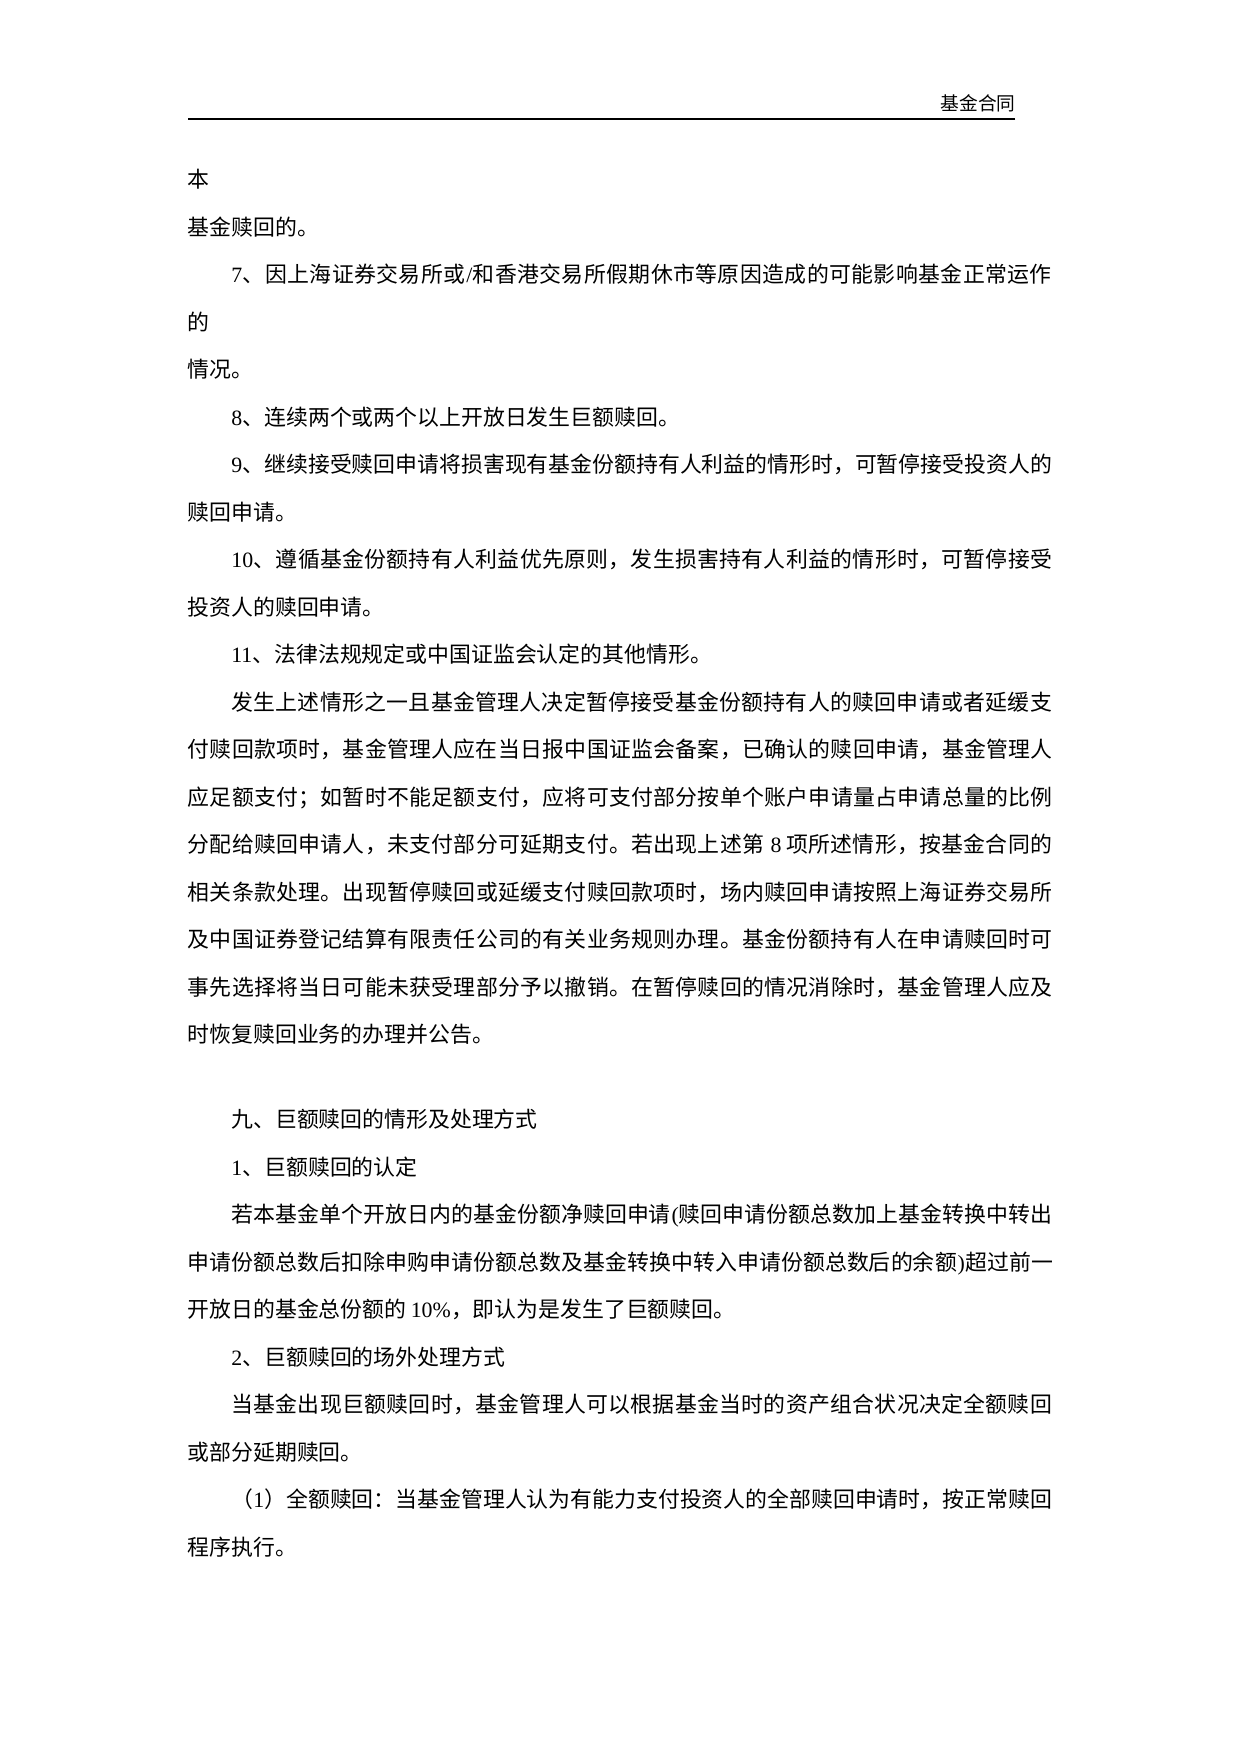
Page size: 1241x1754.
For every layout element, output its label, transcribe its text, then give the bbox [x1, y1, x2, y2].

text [187, 162, 1053, 194]
text 9、继续接受赎回申请将损害现有基金份额持有人利益的情形时，可暂停接受投资人的赎回申请。 [187, 447, 1053, 526]
text 基金赎回的。 [187, 209, 1053, 241]
text （1）全额赎回：当基金管理人认为有能力支付投资人的全部赎回申请时，按正常赎回程序执行。 [187, 1482, 1053, 1561]
text 九、巨额赎回的情形及处理方式 [187, 1102, 1053, 1134]
text 当基金出现巨额赎回时，基金管理人可以根据基金当时的资产组合状况决定全额赎回或部分延期赎回。 [187, 1387, 1053, 1466]
text 若本基金单个开放日内的基金份额净赎回申请(赎回申请份额总数加上基金转换中转出申请份额总数后扣除申购申请份额总数及基金转换中转入申请份额总数后的余额)超过前一开放日的基金总份额的10%，即认为是发生了巨额赎回。 [187, 1197, 1053, 1324]
text 8、连续两个或两个以上开放日发生巨额赎回。 [187, 399, 1053, 431]
text 7、因上海证券交易所或/和香港交易所假期休市等原因造成的可能影响基金正常运作的 [187, 257, 1053, 336]
text 11、法律法规规定或中国证监会认定的其他情形。 [187, 637, 1053, 669]
text 发生上述情形之一且基金管理人决定暂停接受基金份额持有人的赎回申请或者延缓支付赎回款项时，基金管理人应在当日报中国证监会备案，已确认的赎回申请，基金管理人应足额支付；如暂时不能足额支付，应将可支付部分按单个账户申请量占申请总量的比例分配给赎回申请人，未支付部分可延期支付。若出现上述第8项所述情形，按基金合同的相关条款处理。出现暂停赎回或延缓支付赎回款项时，场内赎回申请按照上海证券交易所及中国证券登记结算有限责任公司的有关业务规则办理。基金份额持有人在申请赎回时可事先选择将当日可能未获受理部分予以撤销。在暂停赎回的情况消除时，基金管理人应及时恢复赎回业务的办理并公告。 [187, 684, 1053, 1049]
text 1、巨额赎回的认定 [187, 1150, 1053, 1181]
text 情况。 [187, 352, 1053, 384]
text 2、巨额赎回的场外处理方式 [187, 1340, 1053, 1371]
text 10、遵循基金份额持有人利益优先原则，发生损害持有人利益的情形时，可暂停接受投资人的赎回申请。 [187, 542, 1053, 621]
